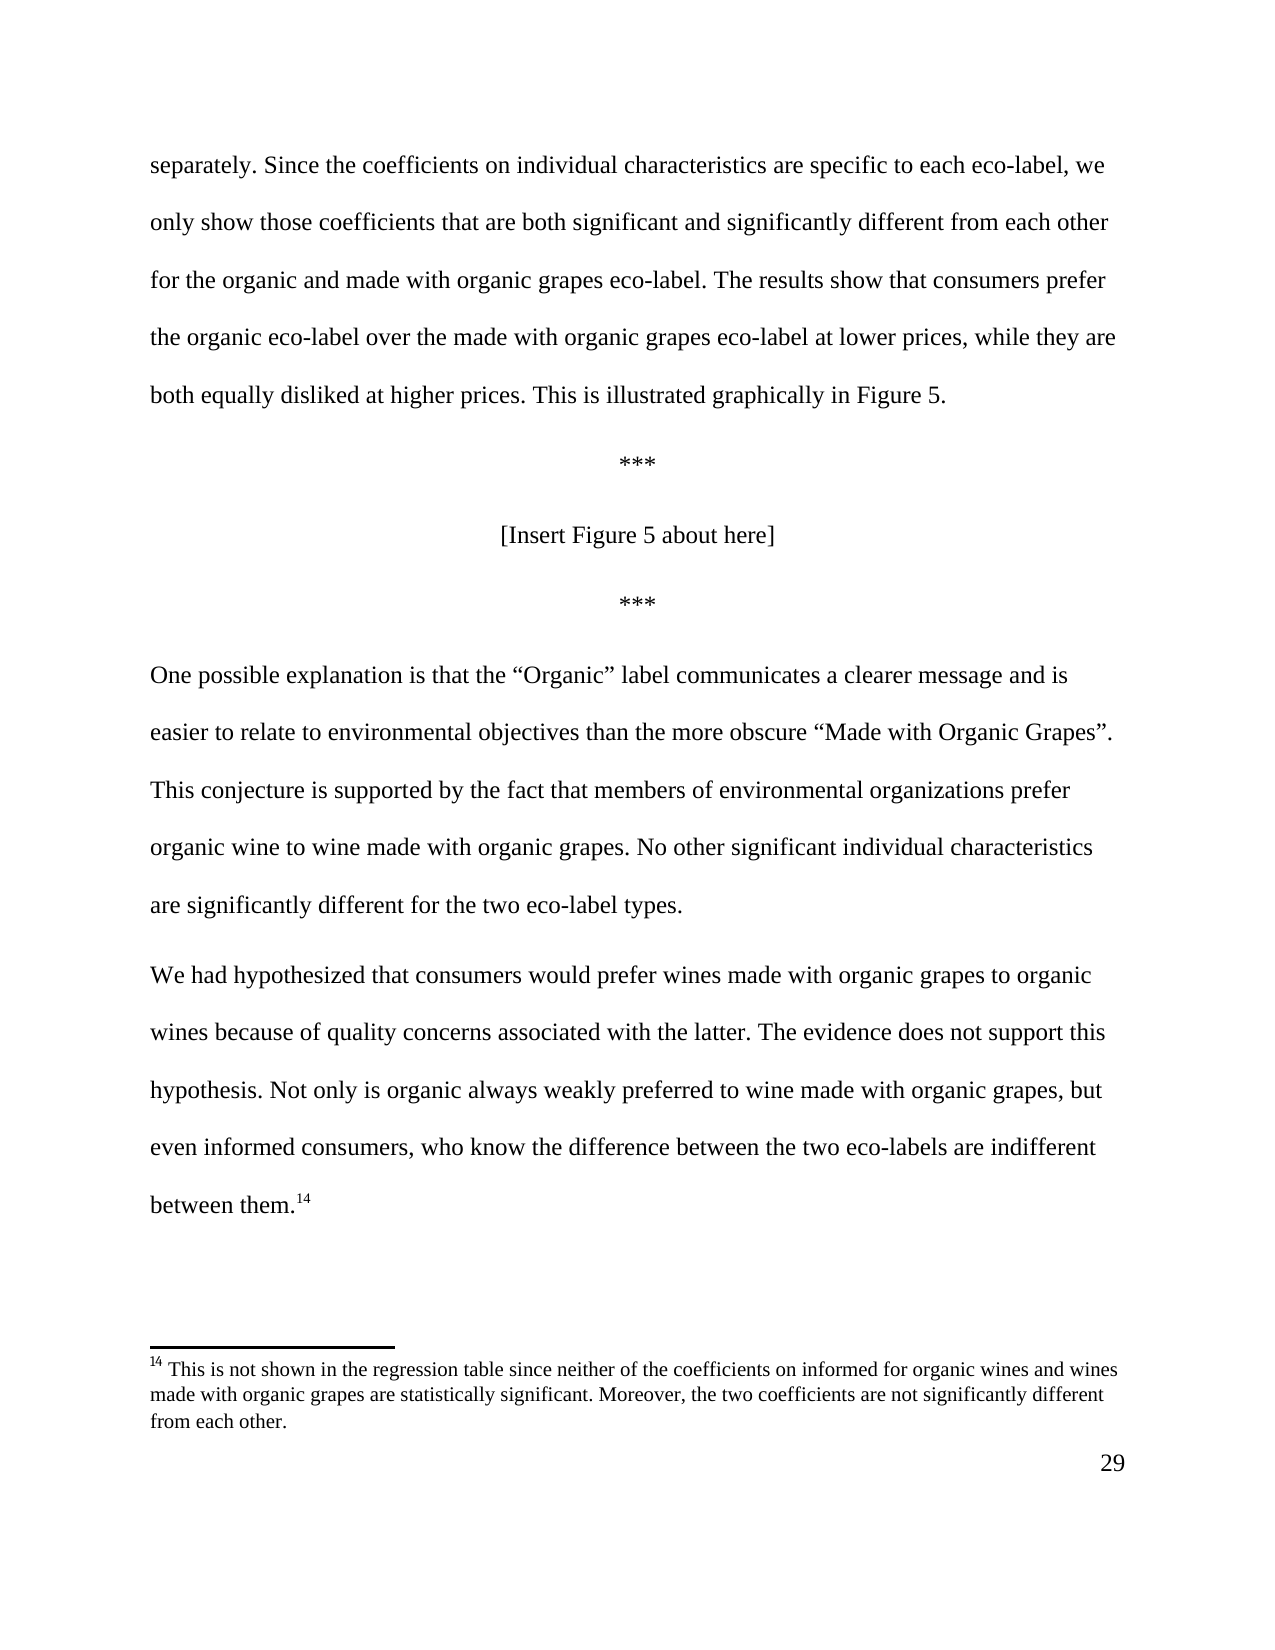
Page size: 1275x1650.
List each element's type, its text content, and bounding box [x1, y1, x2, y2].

text *** [150, 450, 1125, 479]
text [Insert Figure 5 about here] [150, 520, 1125, 549]
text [150, 150, 1125, 409]
text We had hypothesized that consumers would prefer wines made with organic grapes to organic wines because of quality concerns associated with the latter. The evidence does not support this hypothesis. Not only is organic always weakly preferred to wine made with organic grapes, but even informed consumers, who know the difference between the two eco-labels are indifferent between them. [150, 960, 1125, 1219]
text One possible explanation is that the “Organic” label communicates a clearer message and is easier to relate to environmental objectives than the more obscure “Made with Organic Grapes”. This conjecture is supported by the fact that members of environmental organizations prefer organic wine to wine made with organic grapes. No other significant individual characteristics are significantly different for the two eco-label types. [150, 660, 1125, 919]
text *** [150, 590, 1125, 619]
